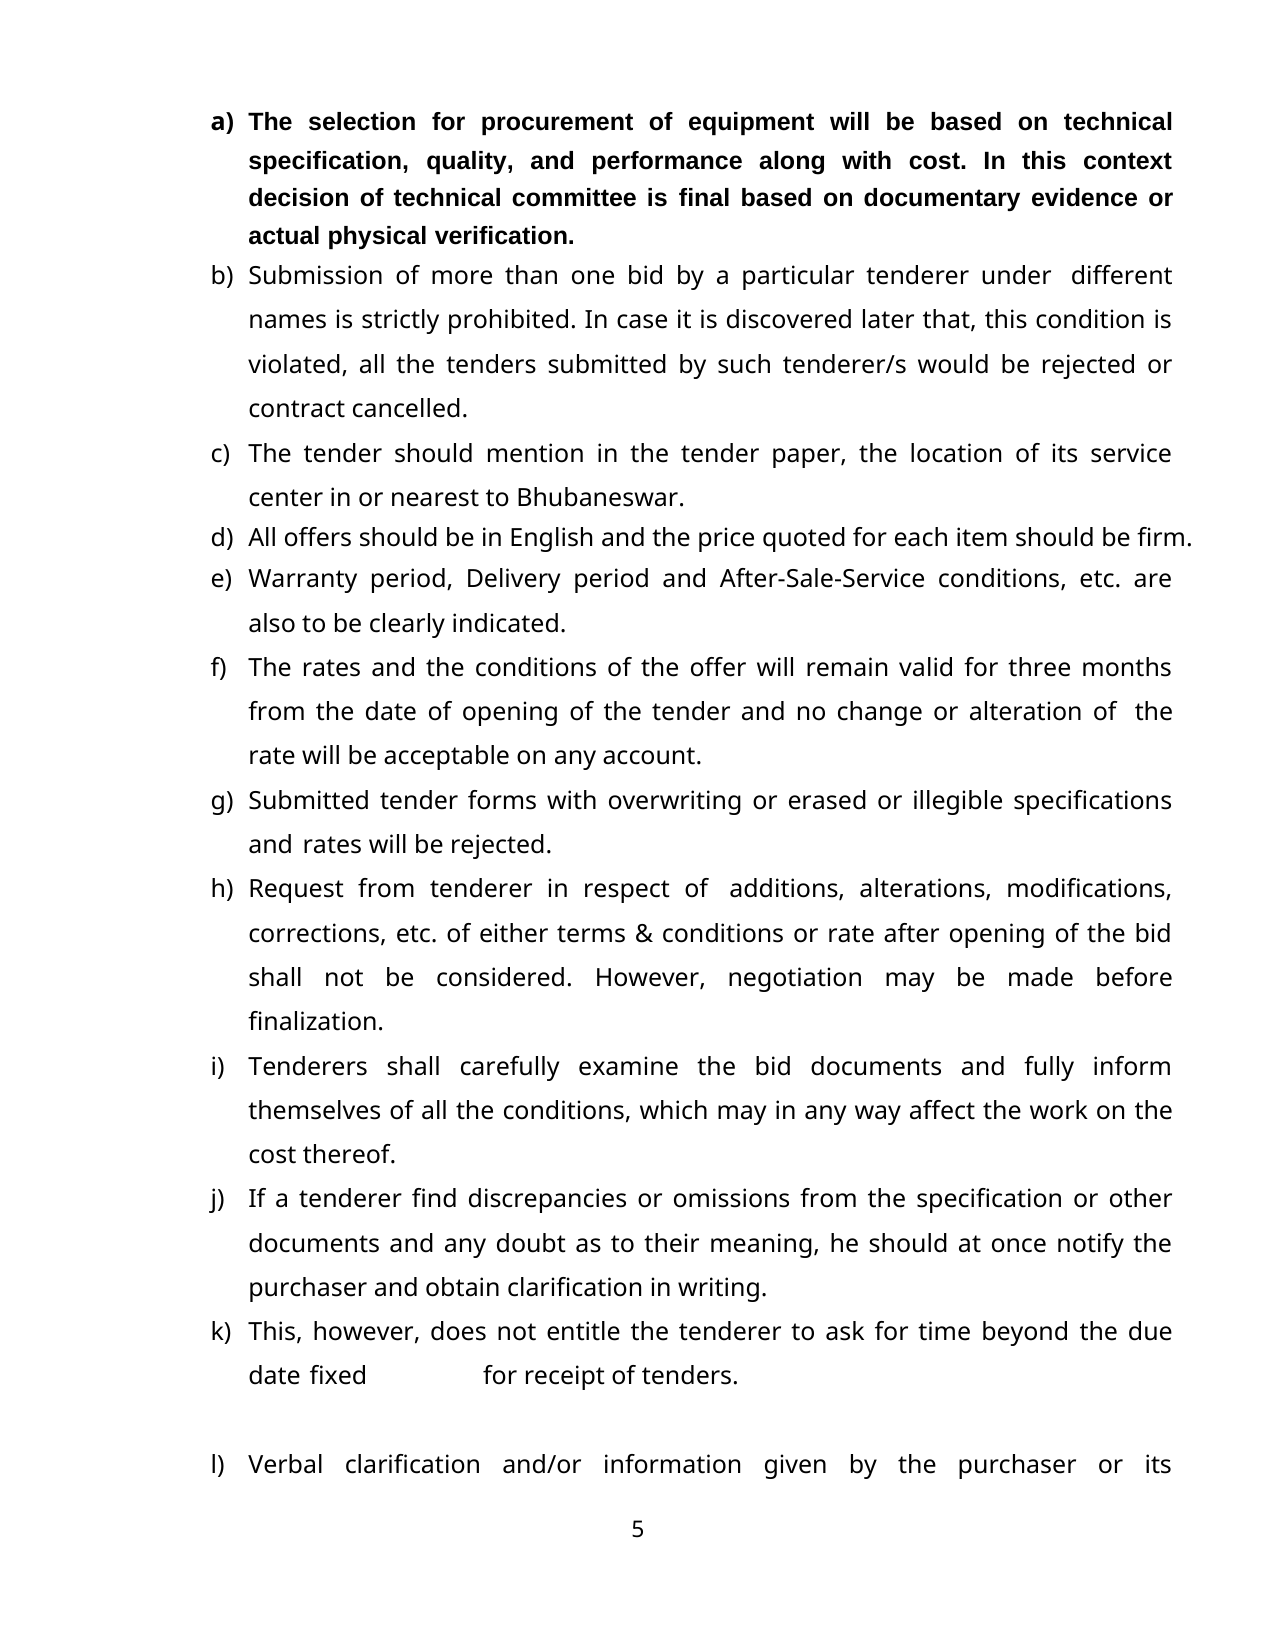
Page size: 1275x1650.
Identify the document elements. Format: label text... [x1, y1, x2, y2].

list All offers should be in English and the price quoted for each item should be firm. [210, 524, 1200, 552]
list This, however, does not entitle the tenderer to ask for time beyond the due date fixed for receipt of tenders. [210, 1314, 1173, 1392]
list Request from tenderer in respect of additions, alterations, modifications, corrections, etc. of either terms & conditions or rate after opening of the bid shall not be considered. However, negotiation may be made before finalization. [210, 871, 1173, 1038]
list The rates and the conditions of the offer will remain valid for three months from the date of opening of the tender and no change or alteration of the rate will be acceptable on any account. [210, 649, 1173, 772]
list If a tenderer find discrepancies or omissions from the specification or other documents and any doubt as to their meaning, he should at once notify the purchaser and obtain clarification in writing. [210, 1181, 1173, 1303]
list Submission of more than one bid by a particular tenderer under different names is strictly prohibited. In case it is discovered later that, this condition is violated, all the tenders submitted by such tenderer/s would be rejected or contract cancelled. [210, 258, 1173, 425]
list Tenderers shall carefully examine the bid documents and fully inform themselves of all the conditions, which may in any way affect the work on the cost thereof. [210, 1048, 1173, 1171]
list Submitted tender forms with overwriting or erased or illegible specifications and rates will be rejected. [210, 782, 1172, 861]
list The tender should mention in the tender paper, the location of its service center in or nearest to Bhubaneswar. [210, 435, 1173, 514]
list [210, 1447, 1172, 1481]
list The selection for procurement of equipment will be based on technical specification, quality, and performance along with cost. In this context decision of technical committee is final based on documentary evidence or actual physical verification. [210, 103, 1173, 249]
list Warranty period, Delivery period and After-Sale-Service conditions, etc. are also to be clearly indicated. [210, 561, 1173, 639]
